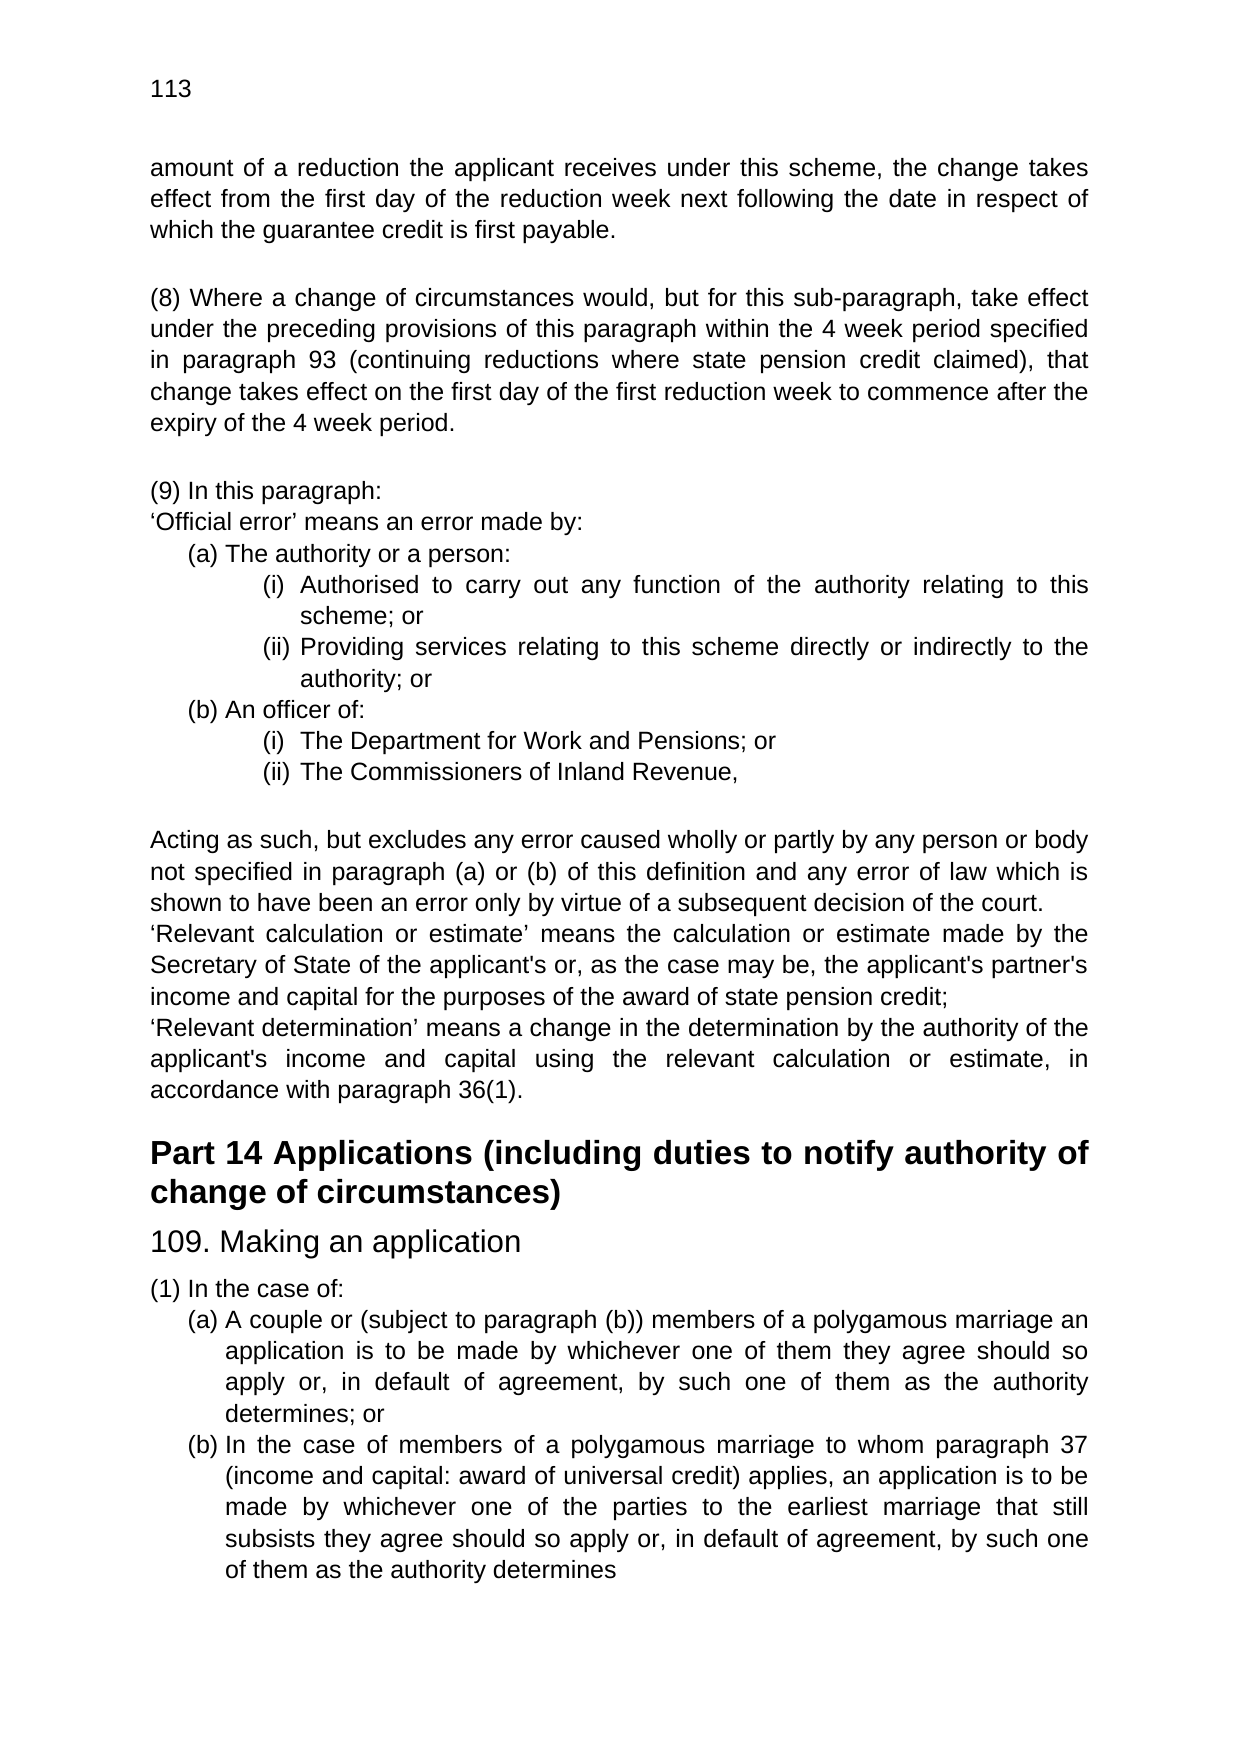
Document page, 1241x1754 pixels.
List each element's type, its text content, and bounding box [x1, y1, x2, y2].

text (9) In this paragraph: [150, 473, 1090, 505]
list An officer of: [187, 692, 1090, 723]
list A couple or (subject to paragraph (b)) members of a polygamous marriage an application is to be made by whichever one of them they agree should so apply or, in default of agreement, by such one of them as the authority determines; or [187, 1302, 1090, 1427]
list In the case of members of a polygamous marriage to whom paragraph 37 (income and capital: award of universal credit) applies, an application is to be made by whichever one of the parties to the earliest marriage that still subsists they agree should so apply or, in default of agreement, by such one of them as the authority determines [187, 1427, 1090, 1583]
text (8) Where a change of circumstances would, but for this sub-paragraph, take effect under the preceding provisions of this paragraph within the 4 week period specified in paragraph 93 (continuing reductions where state pension credit claimed), that change takes effect on the first day of the first reduction week to commence after the expiry of the 4 week period. [150, 281, 1090, 437]
list Authorised to carry out any function of the authority relating to this scheme; or [262, 567, 1090, 630]
subtitle 109. Making an application [150, 1223, 1090, 1258]
subtitle Part 14 Applications (including duties to notify authority of change of circumstances) [150, 1133, 1090, 1210]
list Providing services relating to this scheme directly or indirectly to the authority; or [262, 630, 1090, 692]
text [150, 150, 1090, 244]
list The Commissioners of Inland Revenue, [262, 755, 1090, 786]
text (1) In the case of: [150, 1271, 1090, 1302]
text ‘Official error’ means an error made by: [150, 505, 1090, 536]
list The authority or a person: [187, 536, 1090, 567]
text Acting as such, but excludes any error caused wholly or partly by any person or body not specified in paragraph (a) or (b) of this definition and any error of law which is shown to have been an error only by virtue of a subsequent decision of the court. [150, 823, 1090, 917]
text ‘Relevant determination’ means a change in the determination by the authority of the applicant's income and capital using the relevant calculation or estimate, in accordance with paragraph 36(1). [150, 1010, 1090, 1104]
list The Department for Work and Pensions; or [262, 723, 1090, 755]
text ‘Relevant calculation or estimate’ means the calculation or estimate made by the Secretary of State of the applicant's or, as the case may be, the applicant's partner's income and capital for the purposes of the award of state pension credit; [150, 917, 1090, 1010]
